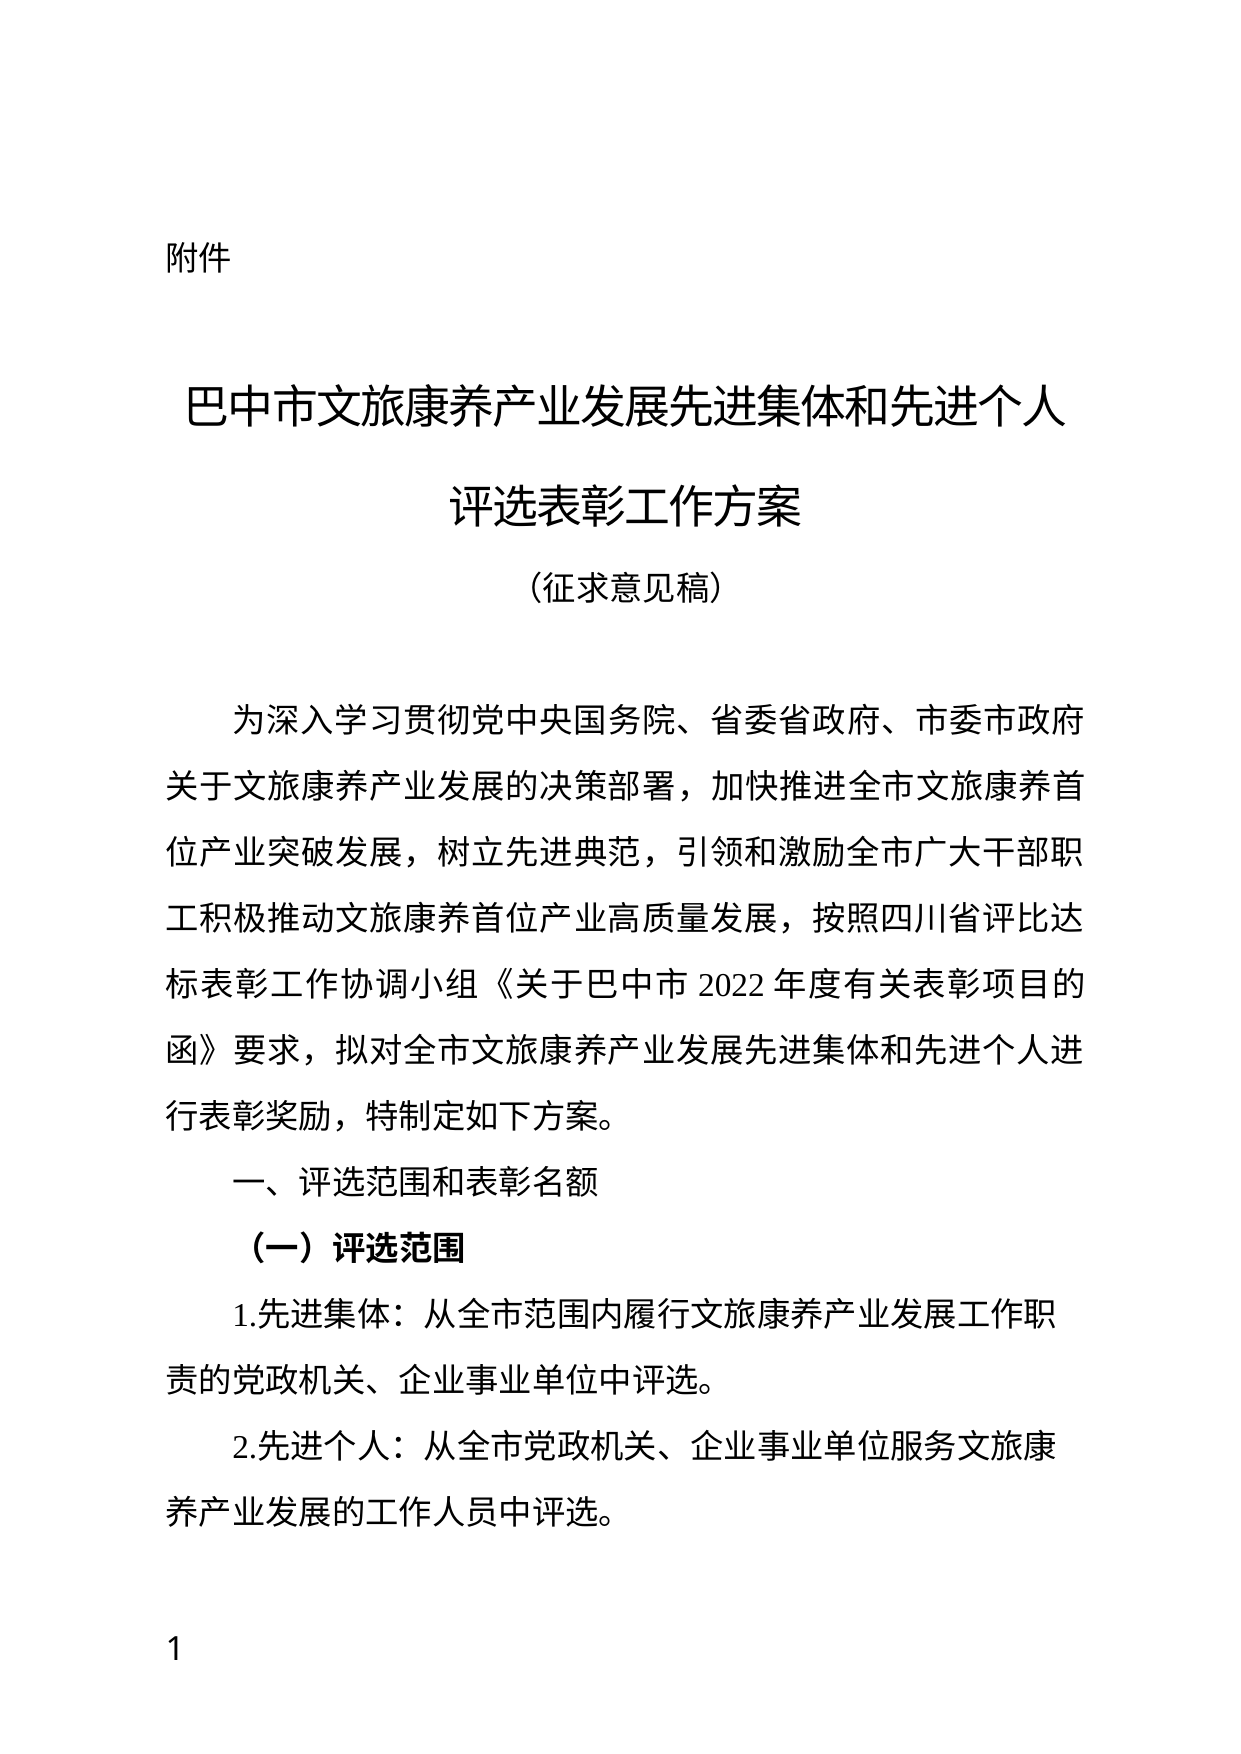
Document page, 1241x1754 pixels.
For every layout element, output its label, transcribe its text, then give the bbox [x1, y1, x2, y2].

list 1.先进集体：从全市范围内履行文旅康养产业发展工作职责的党政机关、企业事业单位中评选。 [165, 1279, 1087, 1411]
text 为深入学习贯彻党中央国务院、省委省政府、市委市政府关于文旅康养产业发展的决策部署，加快推进全市文旅康养首位产业突破发展，树立先进典范，引领和激励全市广大干部职工积极推动文旅康养首位产业高质量发展，按照四川省评比达标表彰工作协调小组《关于巴中市2022年度有关表彰项目的函》要求，拟对全市文旅康养产业发展先进集体和先进个人进行表彰奖励，特制定如下方案。 [165, 685, 1087, 1147]
text 附件 [165, 222, 1087, 288]
text 评选表彰工作方案 [165, 453, 1087, 553]
text （征求意见稿） [165, 553, 1087, 619]
list （一）评选范围 [165, 1213, 1087, 1279]
text 巴中市文旅康养产业发展先进集体和先进个人 [165, 354, 1087, 453]
list 一、评选范围和表彰名额 [165, 1147, 1087, 1213]
list 2.先进个人：从全市党政机关、企业事业单位服务文旅康养产业发展的工作人员中评选。 [165, 1411, 1087, 1543]
